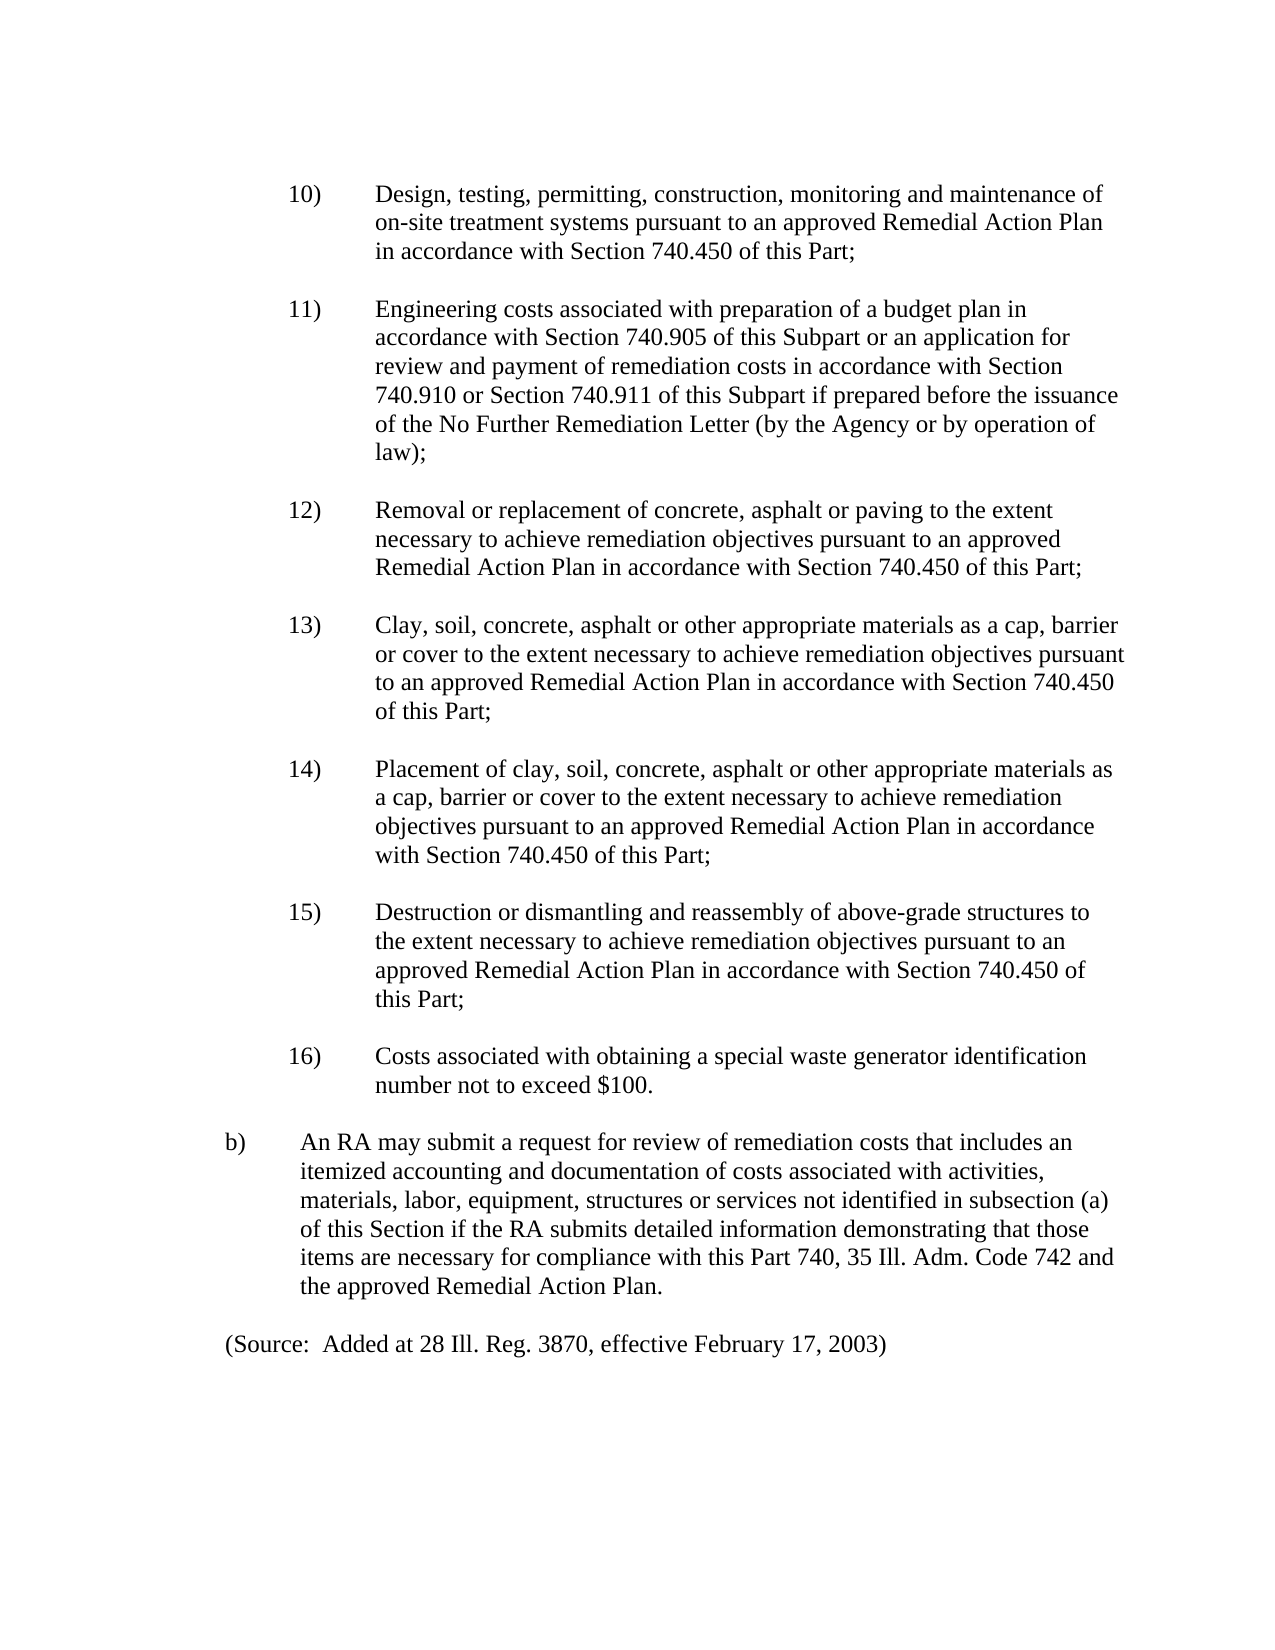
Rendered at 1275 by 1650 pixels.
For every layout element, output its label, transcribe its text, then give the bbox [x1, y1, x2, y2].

text 12) Removal or replacement of concrete, asphalt or paving to the extent necessary to achieve remediation objectives pursuant to an approved Remedial Action Plan in accordance with Section 740.450 of this Part; [288, 495, 1125, 581]
text 15) Destruction or dismantling and reassembly of above-grade structures to the extent necessary to achieve remediation objectives pursuant to an approved Remedial Action Plan in accordance with Section 740.450 of this Part; [288, 897, 1125, 1012]
text 14) Placement of clay, soil, concrete, asphalt or other appropriate materials as a cap, barrier or cover to the extent necessary to achieve remediation objectives pursuant to an approved Remedial Action Plan in accordance with Section 740.450 of this Part; [288, 754, 1125, 869]
text 10) Design, testing, permitting, construction, monitoring and maintenance of on-site treatment systems pursuant to an approved Remedial Action Plan in accordance with Section 740.450 of this Part; [288, 179, 1125, 265]
text 16) Costs associated with obtaining a special waste generator identification number not to exceed $100. [288, 1041, 1125, 1099]
text b) An RA may submit a request for review of remediation costs that includes an itemized accounting and documentation of costs associated with activities, materials, labor, equipment, structures or services not identified in subsection (a) of this Section if the RA submits detailed information demonstrating that those items are necessary for compliance with this Part 740, 35 Ill. Adm. Code 742 and the approved Remedial Action Plan. [225, 1127, 1125, 1300]
text 11) Engineering costs associated with preparation of a budget plan in accordance with Section 740.905 of this Subpart or an application for review and payment of remediation costs in accordance with Section 740.910 or Section 740.911 of this Subpart if prepared before the issuance of the No Further Remediation Letter (by the Agency or by operation of law); [288, 294, 1125, 466]
text (Source: Added at 28 Reg. 3870, effective February 17, 2003) [150, 1329, 1125, 1357]
text 13) Clay, soil, concrete, asphalt or other appropriate materials as a cap, barrier or cover to the extent necessary to achieve remediation objectives pursuant to an approved Remedial Action Plan in accordance with Section 740.450 of this Part; [288, 610, 1125, 725]
